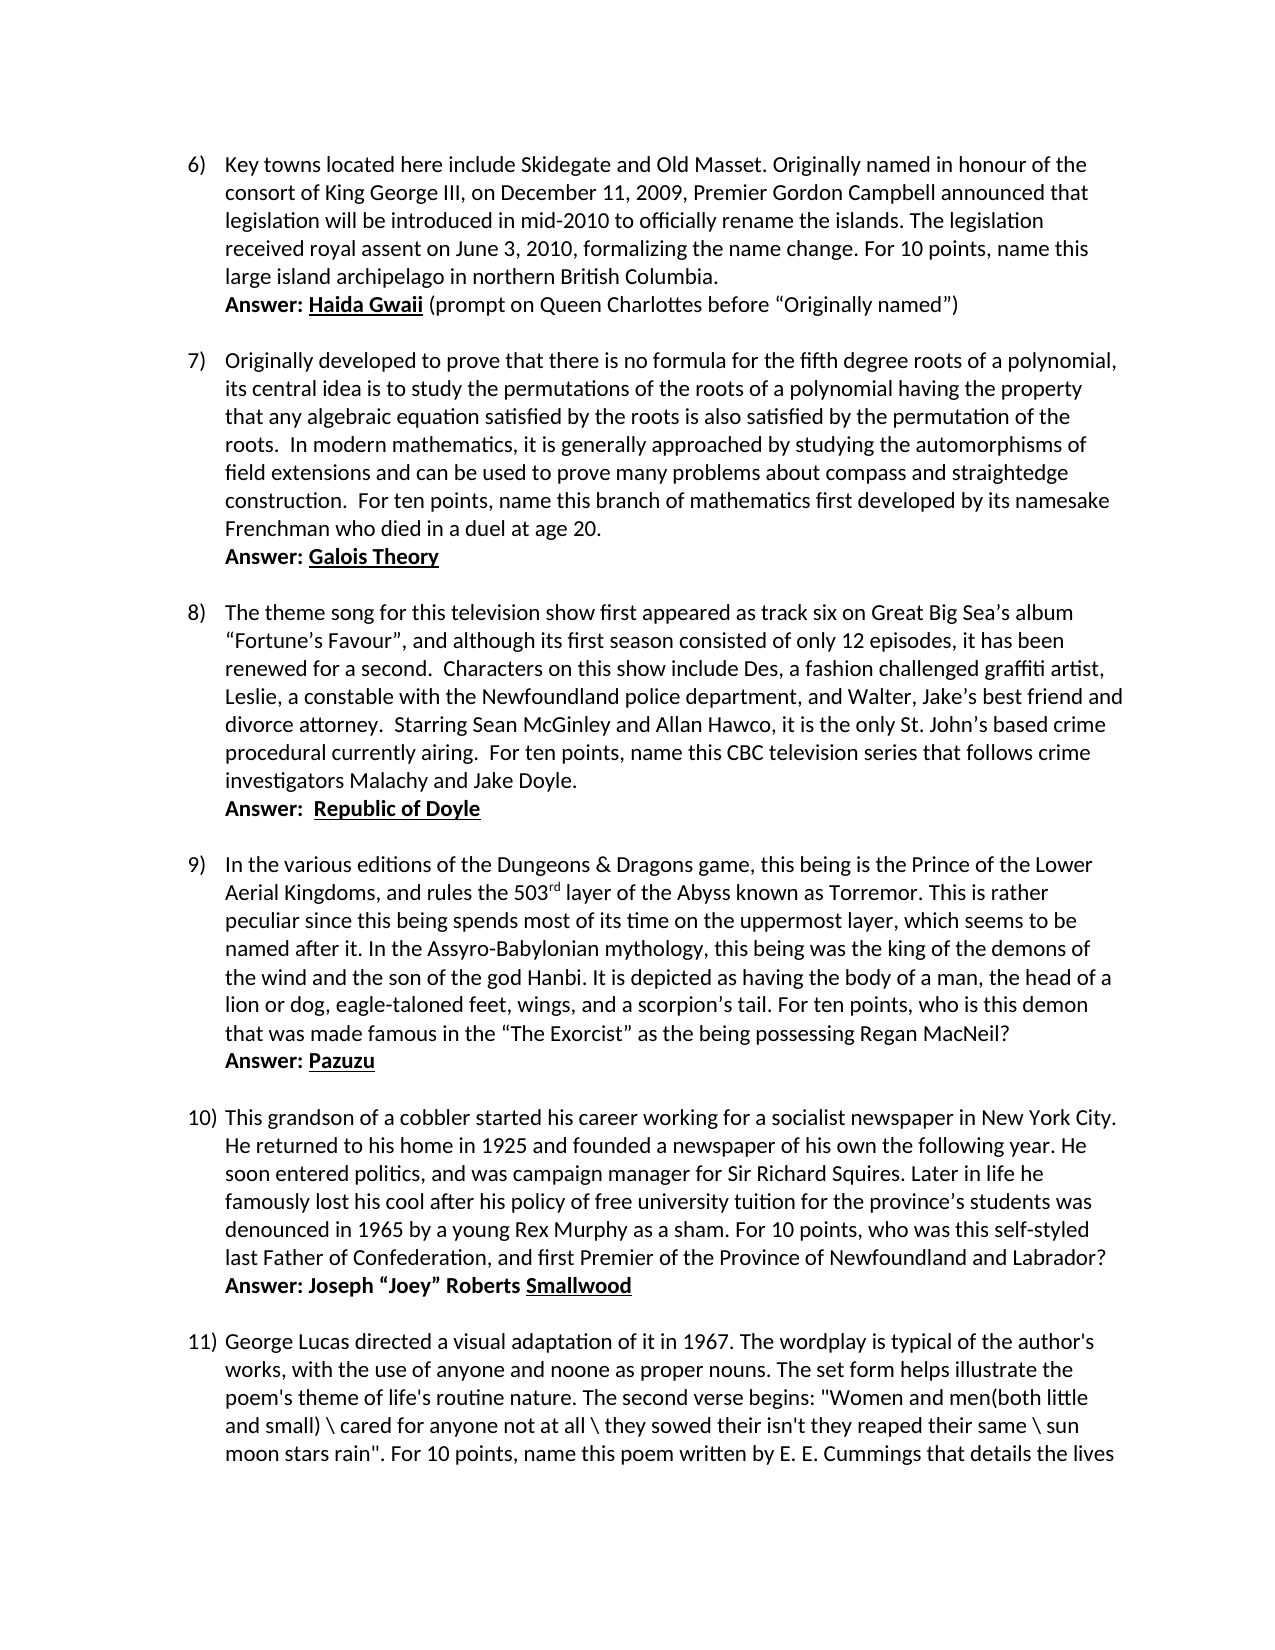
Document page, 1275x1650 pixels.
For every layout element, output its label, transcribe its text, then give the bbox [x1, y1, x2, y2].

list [187, 1327, 1125, 1467]
list The theme song for this television show first appeared as track six on Great Big Sea’s album “Fortune’s Favour”, and although its first season consisted of only 12 episodes, it has been renewed for a second. Characters on this show include Des, a fashion challenged graffiti artist, Leslie, a constable with the Newfoundland police department, and Walter, Jake’s best friend and divorce attorney. Starring Sean McGinley and Allan Hawco, it is the only St. John’s based crime procedural currently airing. For ten points, name this CBC television series that follows crime investigators Malachy and Jake Doyle. [187, 598, 1125, 794]
list Answer: Galois Theory [225, 542, 1125, 570]
list Originally developed to prove that there is no formula for the fifth degree roots of a polynomial, its central idea is to study the permutations of the roots of a polynomial having the property that any algebraic equation satisfied by the roots is also satisfied by the permutation of the roots. In modern mathematics, it is generally approached by studying the automorphisms of field extensions and can be used to prove many problems about compass and straightedge construction. For ten points, name this branch of mathematics first developed by its namesake Frenchman who died in a duel at age 20. [187, 346, 1125, 542]
list Key towns located here include Skidegate and Old Masset. Originally named in honour of the consort of King George III, on December 11, 2009, Premier Gordon Campbell announced that legislation will be introduced in mid-2010 to officially rename the islands. The legislation received royal assent on June 3, 2010, formalizing the name change. For 10 points, name this large island archipelago in northern British Columbia. Answer: Haida Gwaii (prompt on Queen Charlottes before “Originally named”) [187, 150, 1125, 318]
list In the various editions of the Dungeons & Dragons game, this being is the Prince of the Lower Aerial Kingdoms, and rules the 503rd layer of the Abyss known as Torremor. This is rather peculiar since this being spends most of its time on the uppermost layer, which seems to be named after it. In the Assyro-Babylonian mythology, this being was the king of the demons of the wind and the son of the god Hanbi. It is depicted as having the body of a man, the head of a lion or dog, eagle-taloned feet, wings, and a scorpion’s tail. For ten points, who is this demon that was made famous in the “The Exorcist” as the being possessing Regan MacNeil? Answer: Pazuzu [187, 851, 1125, 1075]
list This grandson of a cobbler started his career working for a socialist newspaper in New York City. He returned to his home in 1925 and founded a newspaper of his own the following year. He soon entered politics, and was campaign manager for Sir Richard Squires. Later in life he famously lost his cool after his policy of free university tuition for the province’s students was denounced in 1965 by a young Rex Murphy as a sham. For 10 points, who was this self-styled last Father of Confederation, and first Premier of the Province of Newfoundland and Labrador? Answer: Joseph “Joey” Roberts Smallwood [187, 1103, 1125, 1299]
list Answer: Republic of Doyle [225, 794, 1125, 822]
